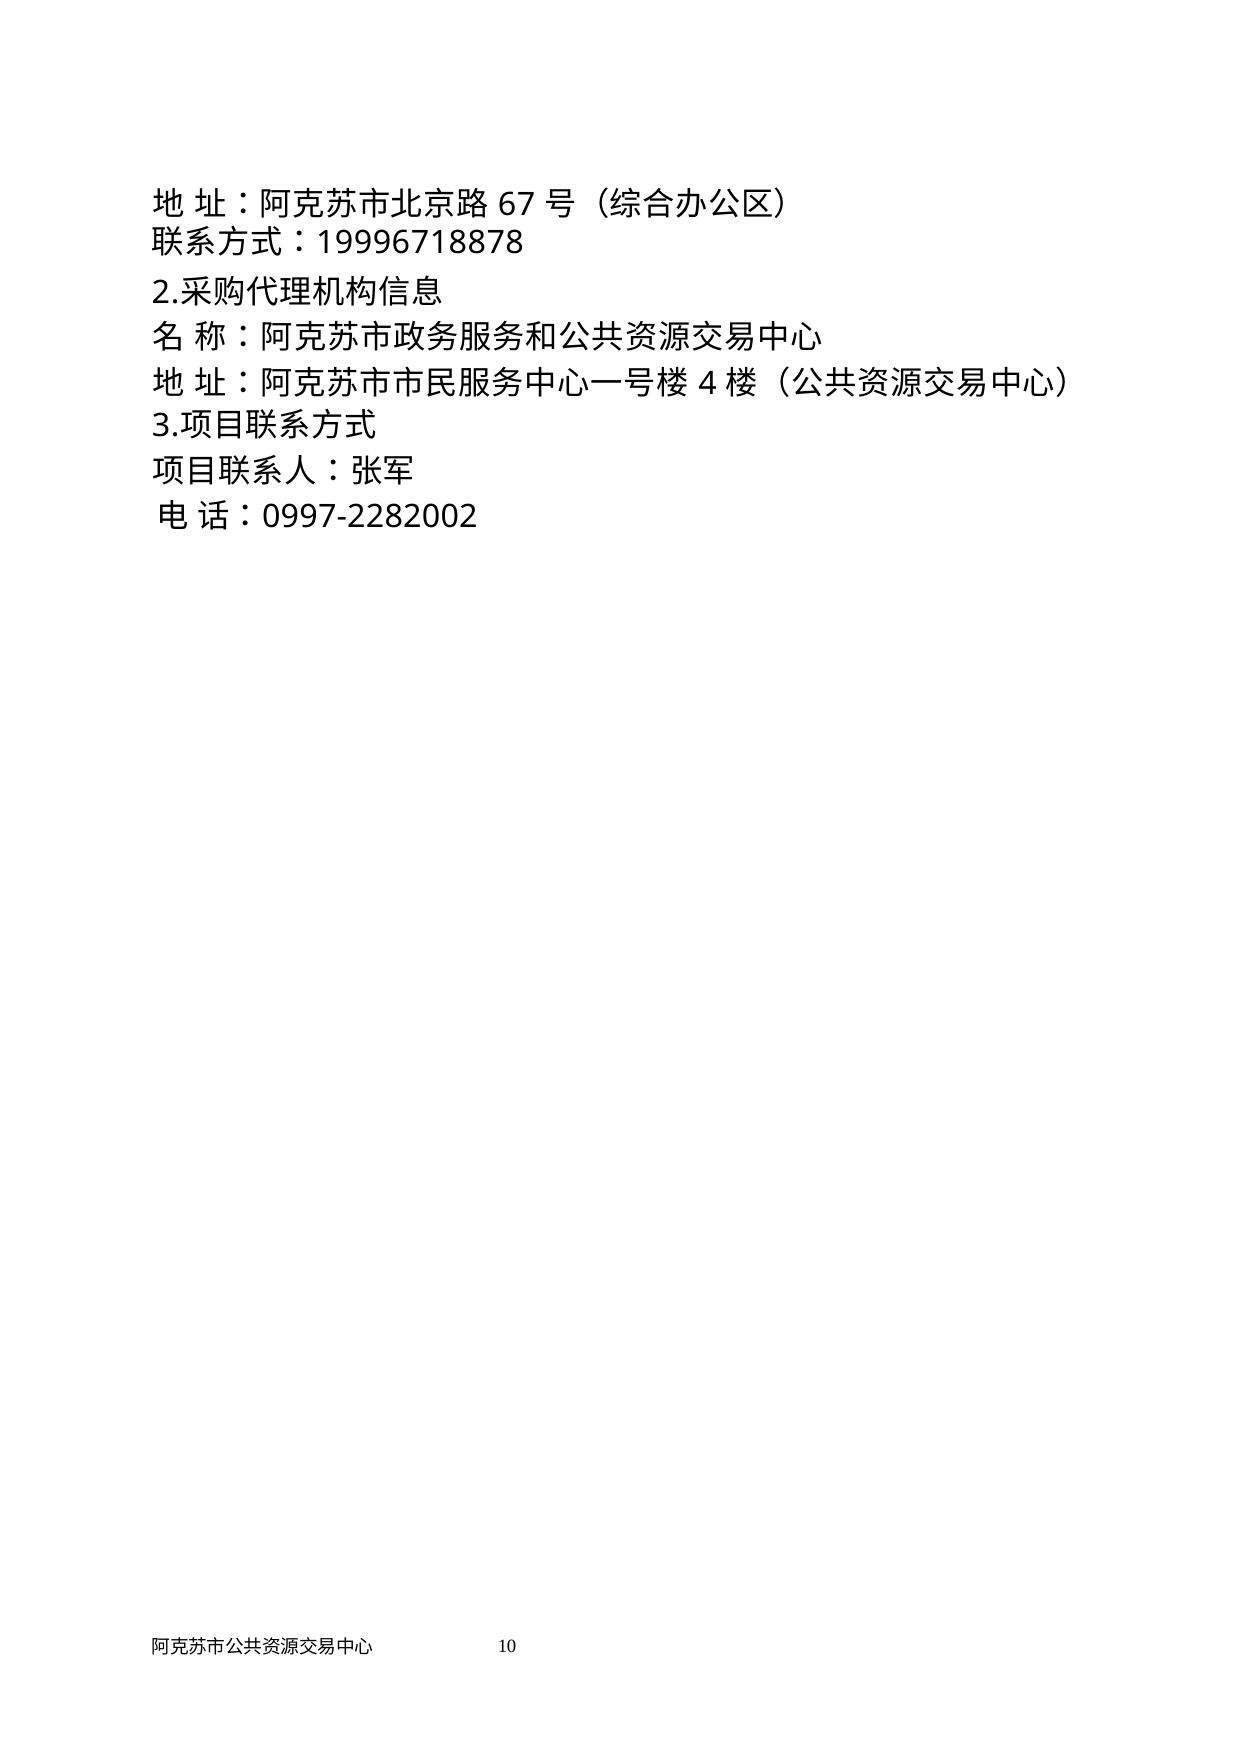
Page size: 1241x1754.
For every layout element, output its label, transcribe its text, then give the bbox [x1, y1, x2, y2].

text 2.采购代理机构信息 [151, 270, 1097, 312]
text 地 址：阿克苏市北京路 67 号（综合办公区） [152, 182, 1097, 223]
text 联系方式：19996718878 [152, 227, 1097, 270]
text 名 称：阿克苏市政务服务和公共资源交易中心 [152, 315, 1097, 356]
text 阿克苏市公共资源交易中心 10 [151, 1635, 1097, 1658]
text 地 址：阿克苏市市民服务中心一号楼 4 楼（公共资源交易中心） 3.项目联系方式 [152, 360, 1097, 446]
text 项目联系人：张军 [152, 449, 1097, 491]
text 电 话：0997-2282002 [156, 494, 1097, 536]
